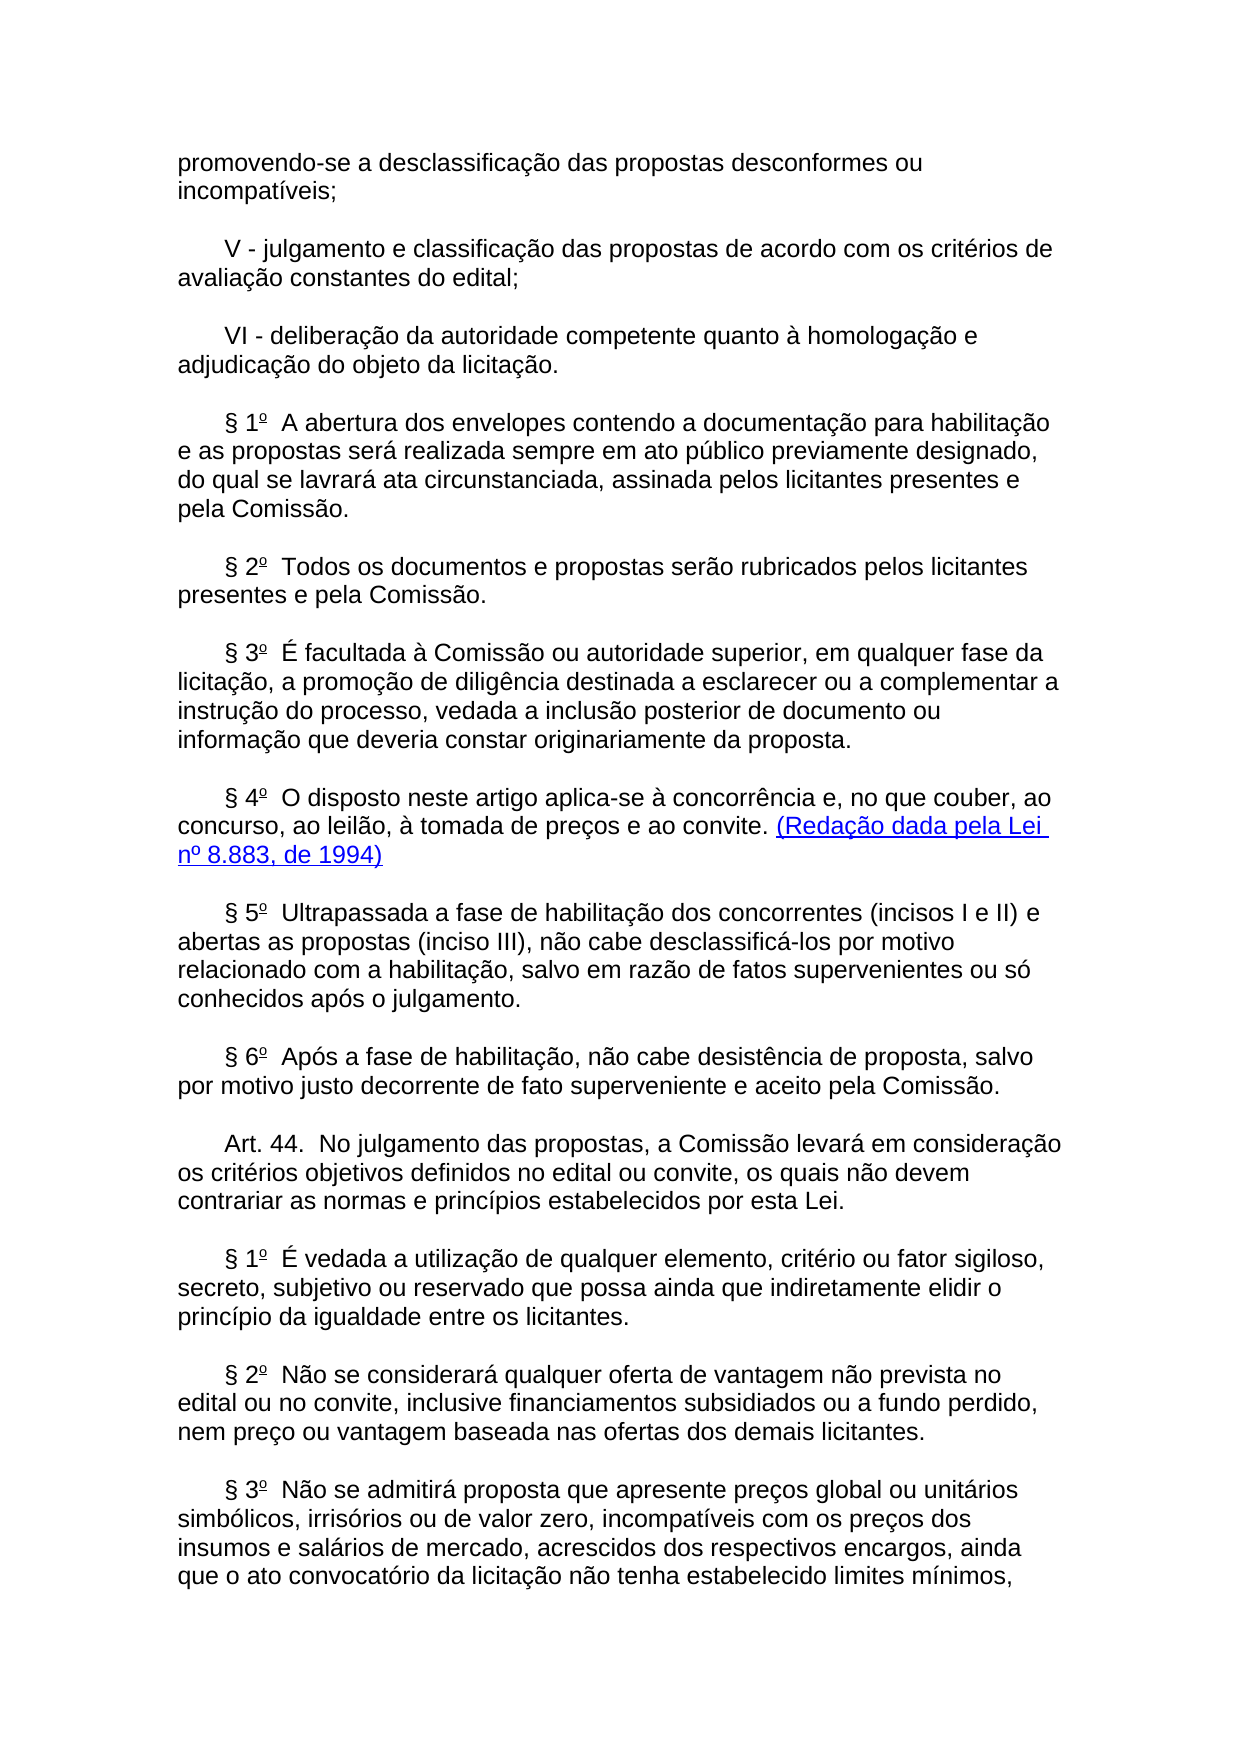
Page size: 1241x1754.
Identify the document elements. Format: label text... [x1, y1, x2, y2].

text § 5o Ultrapassada a fase de habilitação dos concorrentes (incisos I e II) e abertas as propostas (inciso III), não cabe desclassificá-los por motivo relacionado com a habilitação, salvo em razão de fatos supervenientes ou só conhecidos após o julgamento. [177, 898, 1063, 1013]
text § 1o É vedada a utilização de qualquer elemento, critério ou fator sigiloso, secreto, subjetivo ou reservado que possa ainda que indiretamente elidir o princípio da igualdade entre os licitantes. [177, 1244, 1063, 1331]
text § 2o Todos os documentos e propostas serão rubricados pelos licitantes presentes e pela Comissão. [177, 552, 1063, 609]
text VI - deliberação da autoridade competente quanto à homologação e adjudicação do objeto da licitação. [177, 321, 1063, 378]
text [177, 148, 1063, 205]
text § 4o O disposto neste artigo aplica-se à concorrência e, no que couber, ao concurso, ao leilão, à tomada de preços e ao convite. (Redação dada pela Lei nº 8.883, de 1994) [177, 783, 1063, 869]
text Art. 44. No julgamento das propostas, a Comissão levará em consideração os critérios objetivos definidos no edital ou convite, os quais não devem contrariar as normas e princípios estabelecidos por esta Lei. [177, 1129, 1063, 1215]
text § 3o É facultada à Comissão ou autoridade superior, em qualquer fase da licitação, a promoção de diligência destinada a esclarecer ou a complementar a instrução do processo, vedada a inclusão posterior de documento ou informação que deveria constar originariamente da proposta. [177, 638, 1063, 753]
text § 6o Após a fase de habilitação, não cabe desistência de proposta, salvo por motivo justo decorrente de fato superveniente e aceito pela Comissão. [177, 1042, 1063, 1100]
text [177, 1475, 1063, 1590]
text § 2o Não se considerará qualquer oferta de vantagem não prevista no edital ou no convite, inclusive financiamentos subsidiados ou a fundo perdido, nem preço ou vantagem baseada nas ofertas dos demais licitantes. [177, 1360, 1063, 1446]
text V - julgamento e classificação das propostas de acordo com os critérios de avaliação constantes do edital; [177, 234, 1063, 292]
text § 1o A abertura dos envelopes contendo a documentação para habilitação e as propostas será realizada sempre em ato público previamente designado, do qual se lavrará ata circunstanciada, assinada pelos licitantes presentes e pela Comissão. [177, 408, 1063, 523]
